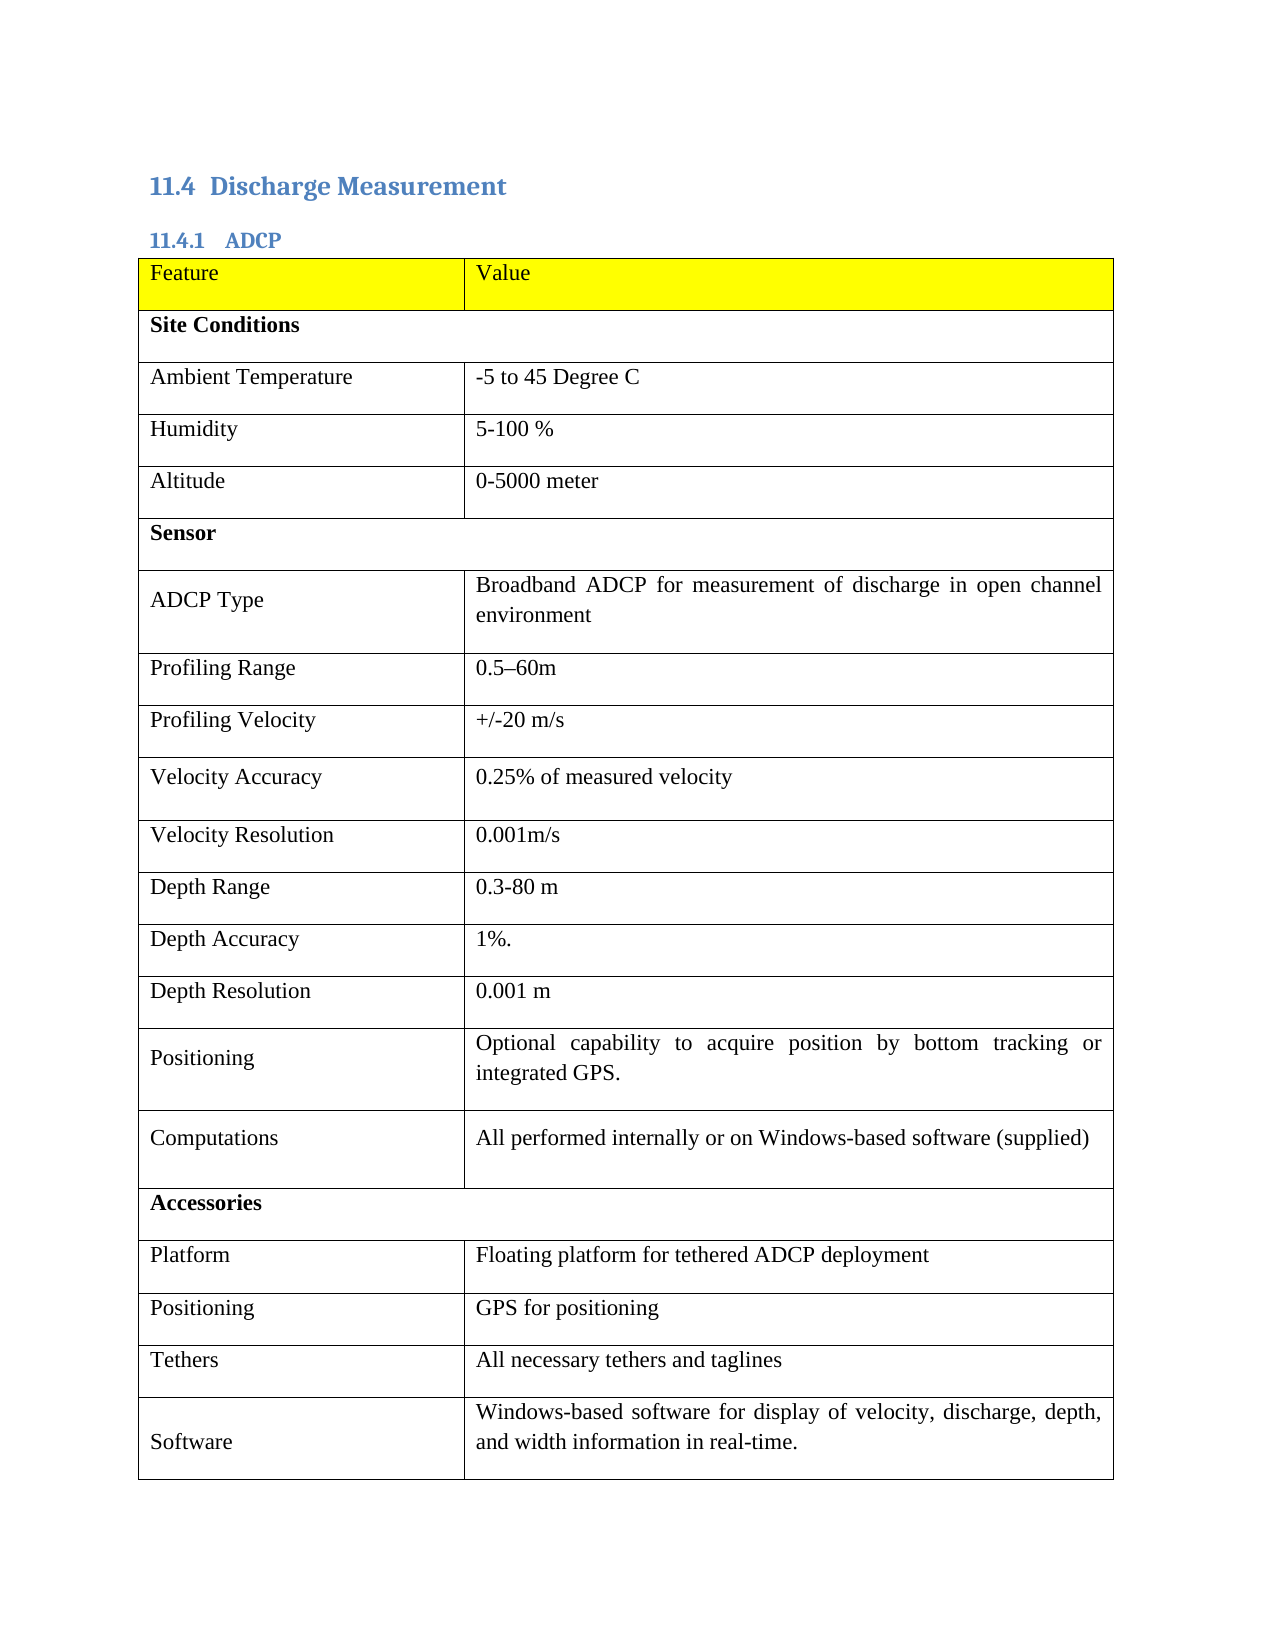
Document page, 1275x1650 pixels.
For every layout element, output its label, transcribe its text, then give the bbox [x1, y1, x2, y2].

table_header Value [465, 259, 1113, 310]
table_cell Site Conditions [139, 311, 1113, 362]
table_cell Tethers [139, 1346, 464, 1397]
table_cell 0.001 m [465, 977, 1113, 1028]
table_cell Broadband ADCP for measurement of discharge in open channel environment [465, 571, 1113, 653]
table_cell Depth Resolution [139, 977, 464, 1028]
table_cell Sensor [139, 519, 1113, 570]
table_cell -5 to 45 Degree C [465, 363, 1113, 414]
table_cell Platform [139, 1241, 464, 1292]
table_cell Velocity Accuracy [139, 758, 464, 819]
table_cell Humidity [139, 415, 464, 466]
table_cell Positioning [139, 1029, 464, 1110]
table_cell 0.001m/s [465, 821, 1113, 872]
table_cell Ambient Temperature [139, 363, 464, 414]
table_cell 5-100 % [465, 415, 1113, 466]
table_cell ADCP Type [139, 571, 464, 653]
table_cell 0.3-80 m [465, 873, 1113, 924]
table_cell 1%. [465, 925, 1113, 976]
table_cell Profiling Range [139, 654, 464, 705]
table_cell All performed internally or on Windows-based software (supplied) [465, 1111, 1113, 1188]
table_cell All necessary tethers and taglines [465, 1346, 1113, 1397]
table_cell Velocity Resolution [139, 821, 464, 872]
subtitle Discharge Measurement [150, 171, 1125, 202]
subtitle ADCP [150, 227, 1125, 254]
table_cell Depth Accuracy [139, 925, 464, 976]
table_cell GPS for positioning [465, 1294, 1113, 1344]
table_cell Optional capability to acquire position by bottom tracking or integrated GPS. [465, 1029, 1113, 1110]
table_cell 0.25% of measured velocity [465, 758, 1113, 819]
table_cell Software [139, 1398, 464, 1479]
table_cell Altitude [139, 467, 464, 518]
table_cell Positioning [139, 1294, 464, 1344]
table_cell +/-20 m/s [465, 706, 1113, 757]
table_cell 0.5–60m [465, 654, 1113, 705]
table_header Feature [139, 259, 464, 310]
table_cell Computations [139, 1111, 464, 1188]
table_cell 0-5000 meter [465, 467, 1113, 518]
table_cell Floating platform for tethered ADCP deployment [465, 1241, 1113, 1292]
table_cell Depth Range [139, 873, 464, 924]
table_cell Accessories [139, 1189, 1113, 1240]
table_cell Profiling Velocity [139, 706, 464, 757]
table_cell Windows-based software for display of velocity, discharge, depth, and width information in real-time. [465, 1398, 1113, 1479]
